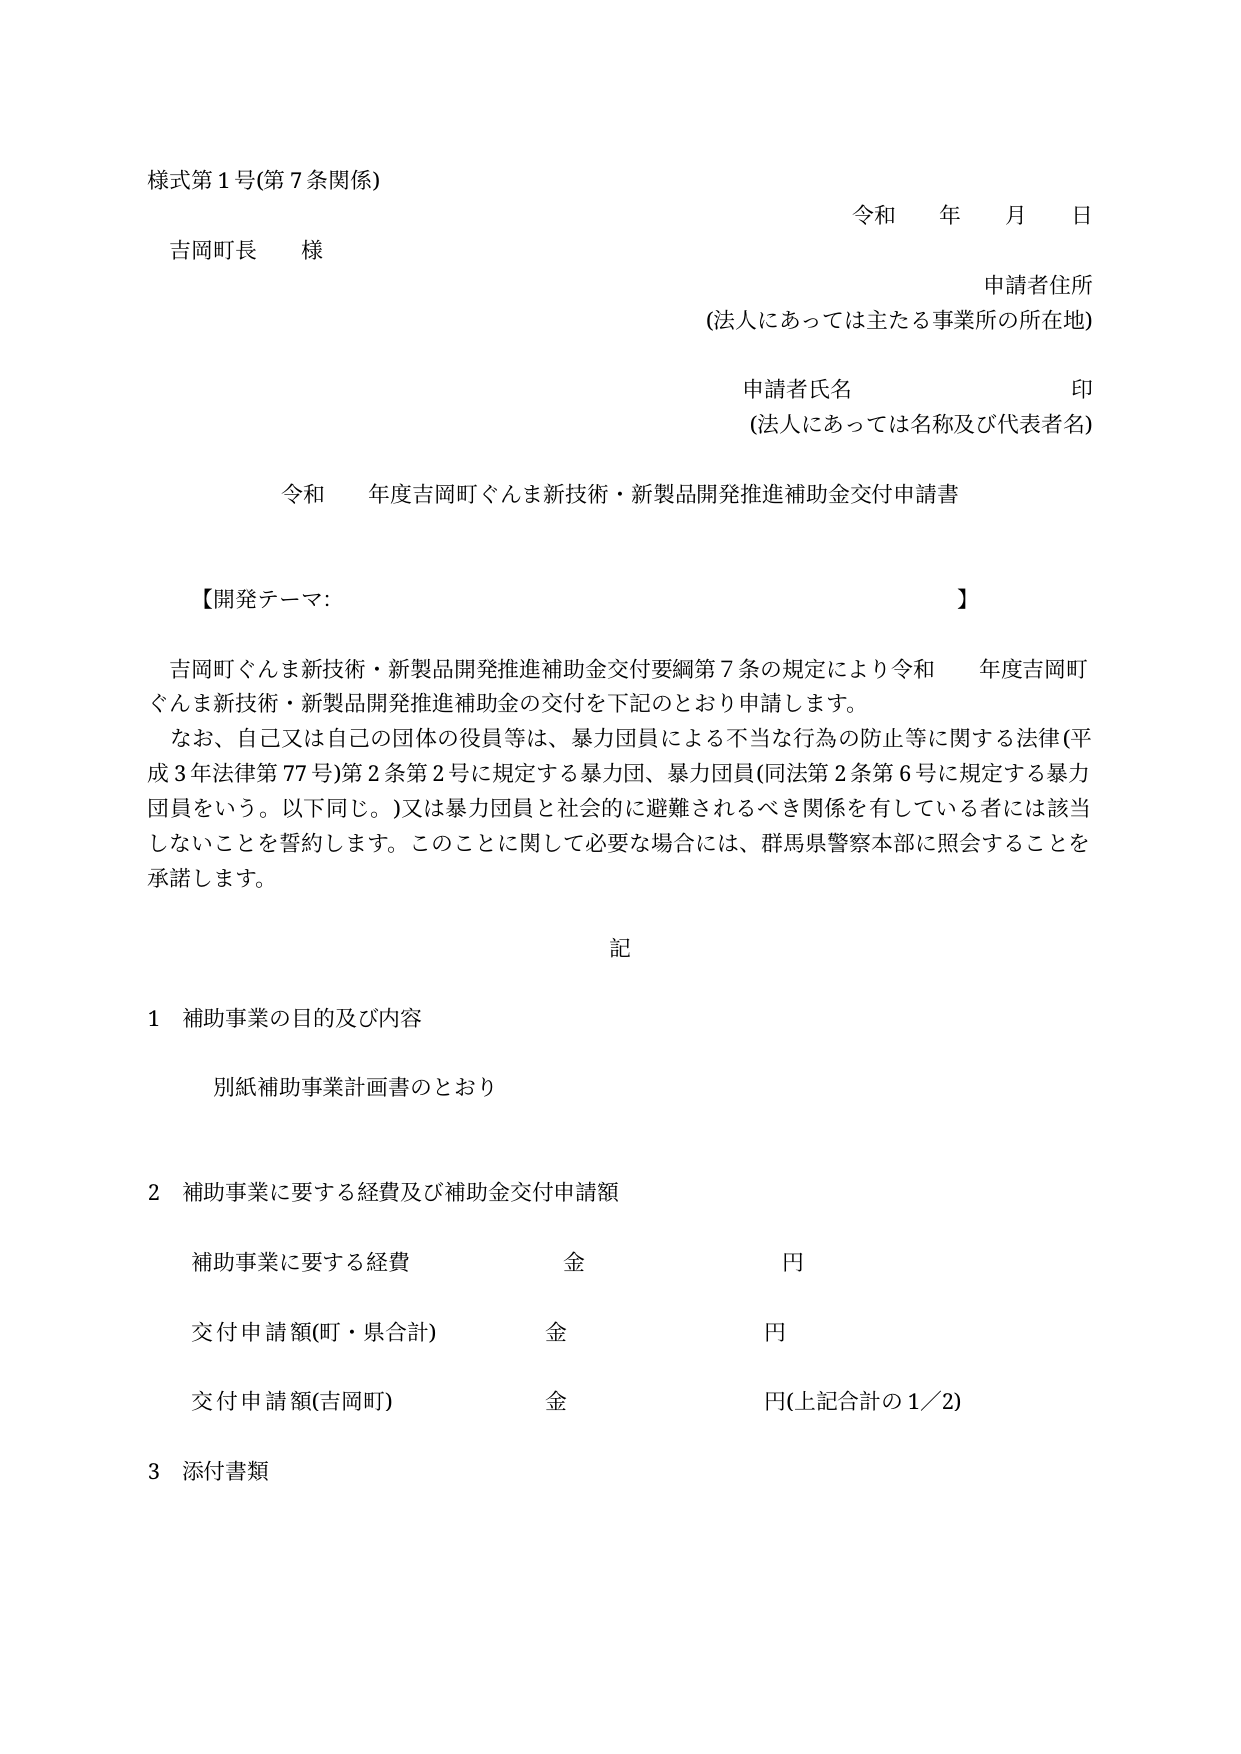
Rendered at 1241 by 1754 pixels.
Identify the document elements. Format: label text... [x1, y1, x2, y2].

text 様式第1号(第7条関係) [148, 162, 1092, 196]
text 令和 年 月 日 [148, 196, 1092, 231]
text 記 [148, 929, 1092, 964]
text 申請者住所 [148, 266, 1092, 301]
text (法人にあっては主たる事業所の所在地) [148, 301, 1092, 336]
text 2 補助事業に要する経費及び補助金交付申請額 [148, 1173, 1092, 1208]
text 令和 年度吉岡町ぐんま新技術・新製品開発推進補助金交付申請書 [148, 476, 1092, 511]
text 吉岡町ぐんま新技術・新製品開発推進補助金交付要綱第７条の規定により令和 年度吉岡町ぐんま新技術・新製品開発推進補助金の交付を下記のとおり申請します。 [148, 650, 1092, 720]
text 申請者氏名 印 [148, 371, 1092, 406]
text 1 補助事業の目的及び内容 [148, 999, 1092, 1034]
text なお、自己又は自己の団体の役員等は、暴力団員による不当な行為の防止等に関する法律(平成3年法律第77号)第2条第2号に規定する暴力団、暴力団員(同法第2条第6号に規定する暴力団員をいう。以下同じ。)又は暴力団員と社会的に避難されるべき関係を有している者には該当しないことを誓約します。このことに関して必要な場合には、群馬県警察本部に照会することを承諾します。 [148, 720, 1092, 894]
text 3 添付書類 [148, 1453, 1092, 1488]
text 交付申請額(町・県合計) 金 円 [148, 1313, 1092, 1348]
text 【開発テーマ： 】 [148, 580, 1092, 615]
text 吉岡町長 様 [148, 231, 1092, 266]
text 別紙補助事業計画書のとおり [148, 1069, 1092, 1104]
text 補助事業に要する経費 金 円 [148, 1243, 1092, 1278]
text 交付申請額(吉岡町) 金 円(上記合計の1／2) [148, 1383, 1092, 1418]
text (法人にあっては名称及び代表者名) [148, 406, 1092, 441]
